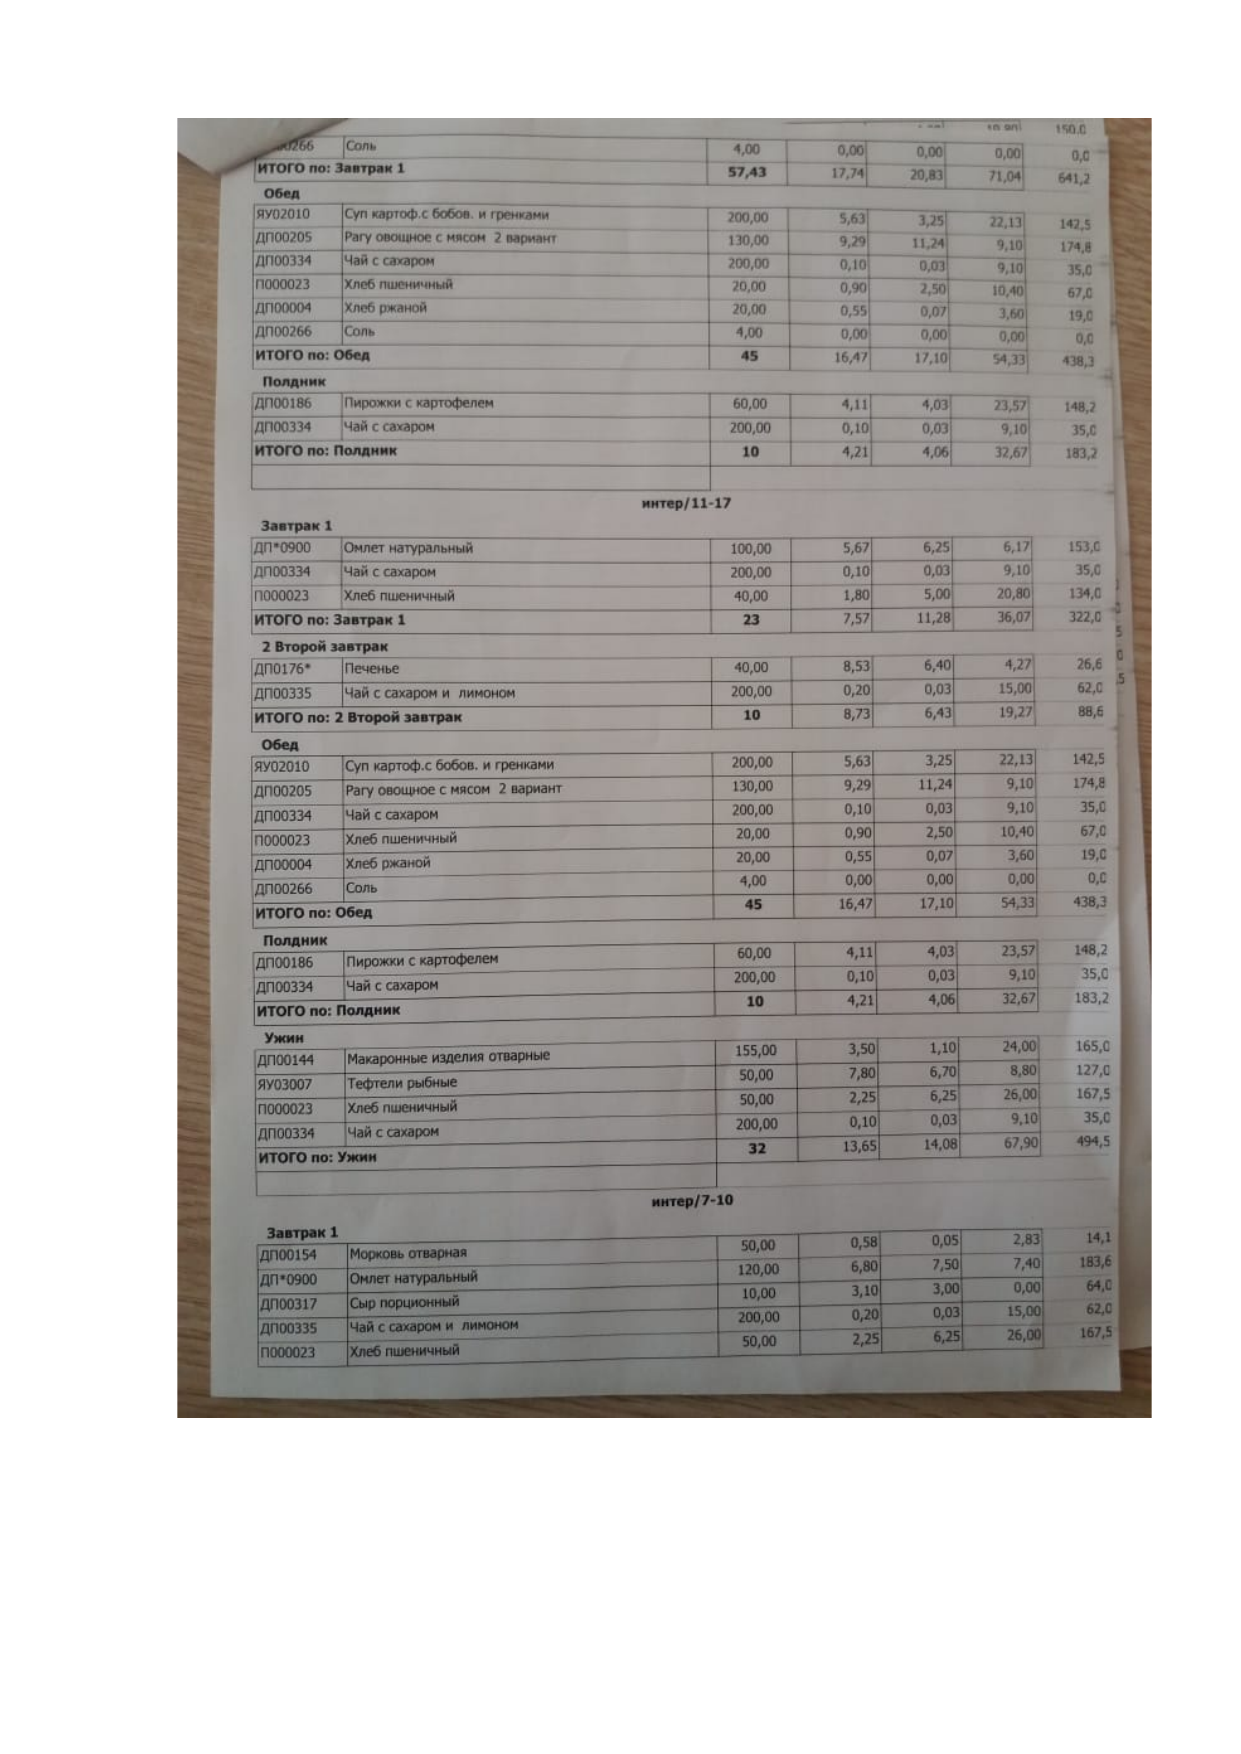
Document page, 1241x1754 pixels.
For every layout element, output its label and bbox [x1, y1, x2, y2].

picture [177, 118, 1152, 1418]
